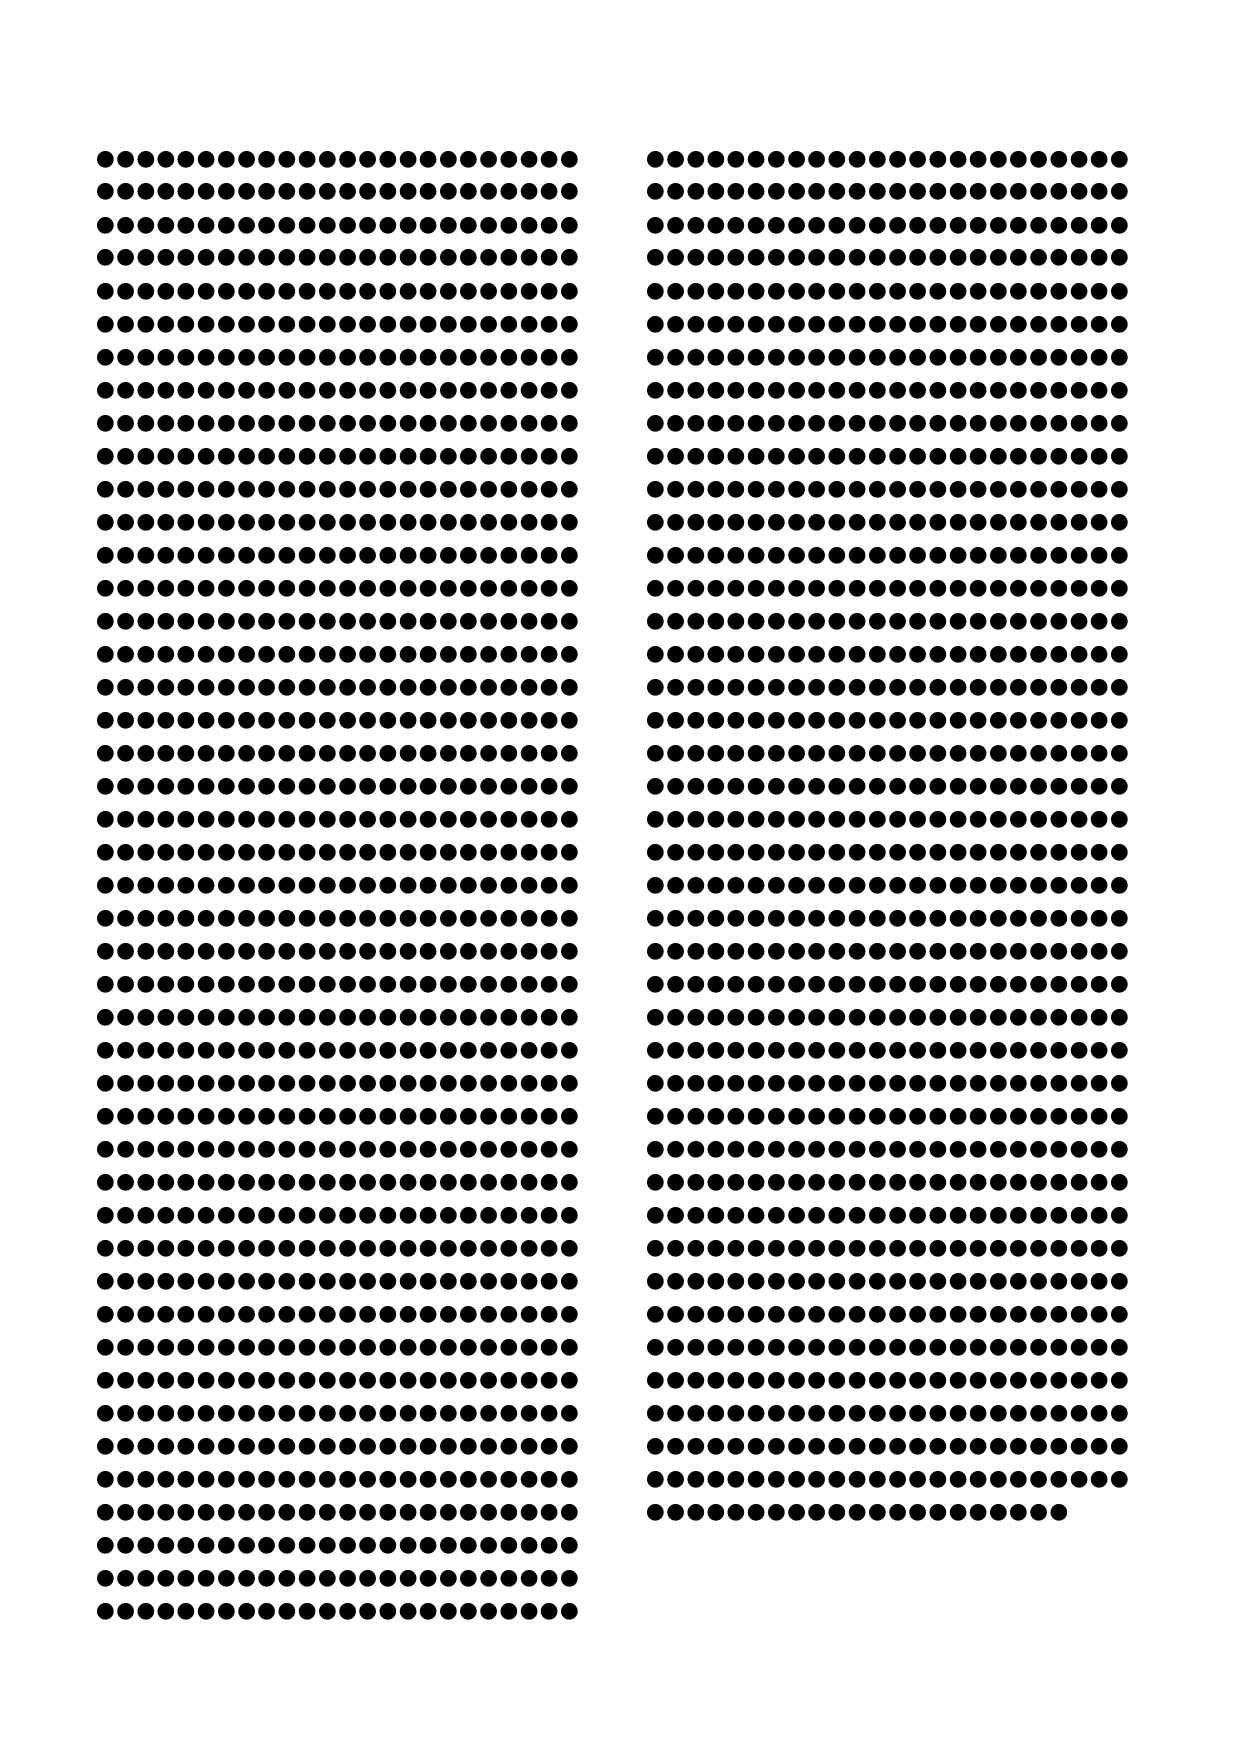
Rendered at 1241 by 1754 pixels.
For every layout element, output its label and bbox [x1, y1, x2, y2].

text [95, 140, 598, 1626]
text [642, 140, 1145, 1527]
